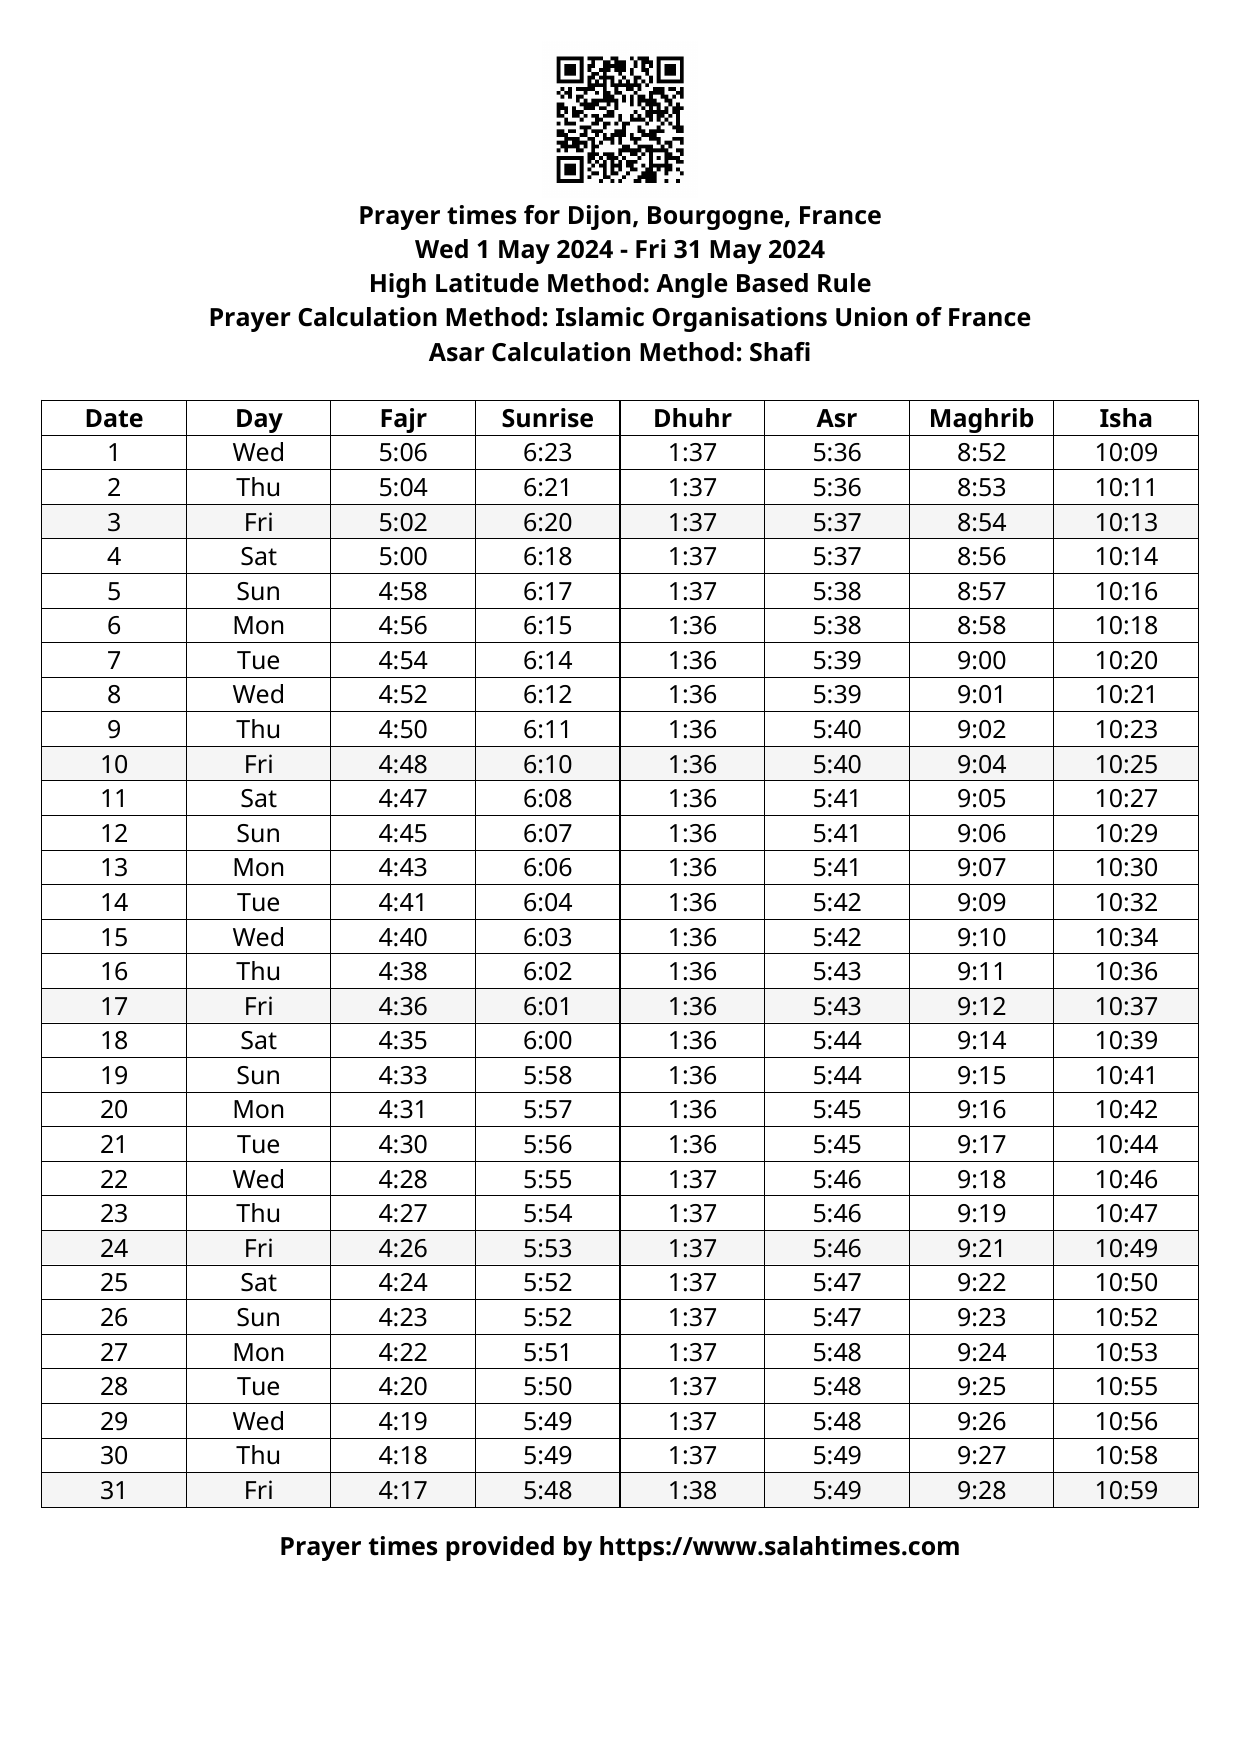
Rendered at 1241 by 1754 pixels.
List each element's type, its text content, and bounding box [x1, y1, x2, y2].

table_cell Mon [187, 851, 330, 884]
table_cell 19 [42, 1058, 186, 1092]
table_cell 1:37 [621, 1196, 764, 1230]
table_cell 8:52 [910, 436, 1053, 469]
table_cell 1:36 [621, 609, 764, 642]
table_cell 3 [42, 505, 186, 538]
table_cell 1:37 [621, 1404, 764, 1437]
table_cell 2 [42, 470, 186, 504]
table_cell 4:45 [331, 816, 475, 849]
table_cell 1:37 [621, 1369, 764, 1403]
table_cell 4:26 [331, 1231, 475, 1264]
table_cell 24 [42, 1231, 186, 1264]
table_cell 10:49 [1054, 1231, 1198, 1264]
table_cell 10:27 [1054, 781, 1198, 815]
table_cell 4:43 [331, 851, 475, 884]
table_cell 1:37 [621, 1231, 764, 1264]
table_cell 5:52 [476, 1266, 619, 1299]
table_cell 6:02 [476, 954, 619, 988]
text High Latitude Method: Angle Based Rule [42, 266, 1198, 300]
table_cell 10:46 [1054, 1162, 1198, 1195]
table_cell 9:27 [910, 1439, 1053, 1472]
text Prayer times provided by https://www.salahtimes.com [42, 1528, 1198, 1563]
table_cell 5:44 [765, 1024, 909, 1057]
table_cell 10:09 [1054, 436, 1198, 469]
table_cell 5:36 [765, 436, 909, 469]
table_cell 10:13 [1054, 505, 1198, 538]
table_cell 4:31 [331, 1093, 475, 1126]
table_cell Wed [187, 920, 330, 953]
table_cell Fri [187, 1231, 330, 1264]
table_cell Fri [187, 747, 330, 780]
table_cell 9:24 [910, 1335, 1053, 1368]
table_cell 10:36 [1054, 954, 1198, 988]
table_header Day [187, 401, 330, 434]
table_cell 14 [42, 885, 186, 919]
table_cell 9:28 [910, 1473, 1053, 1507]
table_cell 5:41 [765, 781, 909, 815]
table_cell 16 [42, 954, 186, 988]
table_cell 10:52 [1054, 1300, 1198, 1334]
table_cell 22 [42, 1162, 186, 1195]
table_cell 5:48 [765, 1335, 909, 1368]
table_cell 30 [42, 1439, 186, 1472]
table_cell 9:05 [910, 781, 1053, 815]
table_cell 1:36 [621, 712, 764, 746]
table_cell 10:39 [1054, 1024, 1198, 1057]
table_cell 5:36 [765, 470, 909, 504]
table_cell 8:58 [910, 609, 1053, 642]
table_cell 10:59 [1054, 1473, 1198, 1507]
text Asar Calculation Method: Shafi [42, 334, 1198, 368]
table_cell 6:12 [476, 678, 619, 711]
picture [542, 41, 699, 198]
table_cell 5:44 [765, 1058, 909, 1092]
table_cell 9:06 [910, 816, 1053, 849]
table_cell 8:54 [910, 505, 1053, 538]
table_cell 9:26 [910, 1404, 1053, 1437]
table_header Isha [1054, 401, 1198, 434]
table_cell 10:29 [1054, 816, 1198, 849]
table_cell 31 [42, 1473, 186, 1507]
table_cell 1:36 [621, 1093, 764, 1126]
table_cell 9:22 [910, 1266, 1053, 1299]
table_cell 9 [42, 712, 186, 746]
table_cell 4:48 [331, 747, 475, 780]
table_cell 9:04 [910, 747, 1053, 780]
table_cell 1:38 [621, 1473, 764, 1507]
table_cell 20 [42, 1093, 186, 1126]
table_cell 15 [42, 920, 186, 953]
table_cell 5:41 [765, 851, 909, 884]
table_cell 17 [42, 989, 186, 1022]
table_cell 5:46 [765, 1196, 909, 1230]
table_cell 10:47 [1054, 1196, 1198, 1230]
table_cell 10:18 [1054, 609, 1198, 642]
table_cell 5:46 [765, 1162, 909, 1195]
table_cell 9:18 [910, 1162, 1053, 1195]
table_cell 10:37 [1054, 989, 1198, 1022]
table_cell 6:01 [476, 989, 619, 1022]
table_cell 9:00 [910, 643, 1053, 677]
table_cell 4:28 [331, 1162, 475, 1195]
table_cell 10:25 [1054, 747, 1198, 780]
table_cell 26 [42, 1300, 186, 1334]
table_cell 1:36 [621, 989, 764, 1022]
table_cell 1:36 [621, 1127, 764, 1161]
table_cell 6:15 [476, 609, 619, 642]
table_cell 9:02 [910, 712, 1053, 746]
table_cell Sat [187, 539, 330, 573]
table_cell 10:32 [1054, 885, 1198, 919]
table_cell 6:14 [476, 643, 619, 677]
table_cell 21 [42, 1127, 186, 1161]
table_cell Mon [187, 1093, 330, 1126]
table_cell 5:02 [331, 505, 475, 538]
table_cell 5:38 [765, 574, 909, 607]
table_cell 10:34 [1054, 920, 1198, 953]
table_cell Thu [187, 954, 330, 988]
table_cell 1:36 [621, 678, 764, 711]
table_cell 6:17 [476, 574, 619, 607]
table_cell 1:37 [621, 1439, 764, 1472]
table_cell 10:56 [1054, 1404, 1198, 1437]
table_cell 4:18 [331, 1439, 475, 1472]
table_cell 5:48 [765, 1404, 909, 1437]
table_cell 29 [42, 1404, 186, 1437]
table_cell 5:57 [476, 1093, 619, 1126]
table_cell 12 [42, 816, 186, 849]
table_cell 1:37 [621, 574, 764, 607]
table_cell 9:07 [910, 851, 1053, 884]
table_cell 9:12 [910, 989, 1053, 1022]
table_cell 4:54 [331, 643, 475, 677]
table_cell 4:47 [331, 781, 475, 815]
table_cell 6:03 [476, 920, 619, 953]
table_cell 9:19 [910, 1196, 1053, 1230]
table_cell 9:16 [910, 1093, 1053, 1126]
table_cell Tue [187, 885, 330, 919]
table_cell 23 [42, 1196, 186, 1230]
table_cell 8:57 [910, 574, 1053, 607]
table_cell 5:55 [476, 1162, 619, 1195]
table_cell 6:20 [476, 505, 619, 538]
table_cell 1:36 [621, 747, 764, 780]
table_cell 10:42 [1054, 1093, 1198, 1126]
table_cell Fri [187, 989, 330, 1022]
table_cell 6 [42, 609, 186, 642]
table_cell 9:23 [910, 1300, 1053, 1334]
table_cell 5:48 [765, 1369, 909, 1403]
table_cell 25 [42, 1266, 186, 1299]
table_cell 4:40 [331, 920, 475, 953]
table_cell 1:36 [621, 1024, 764, 1057]
table_cell 4:35 [331, 1024, 475, 1057]
table_cell 5:51 [476, 1335, 619, 1368]
table_cell 5:47 [765, 1266, 909, 1299]
table_cell 5:49 [476, 1404, 619, 1437]
table_header Maghrib [910, 401, 1053, 434]
table_cell 5:50 [476, 1369, 619, 1403]
table_cell 8:53 [910, 470, 1053, 504]
table_cell 10:53 [1054, 1335, 1198, 1368]
table_cell 4:20 [331, 1369, 475, 1403]
table_cell Fri [187, 505, 330, 538]
table_header Asr [765, 401, 909, 434]
table_cell Sun [187, 816, 330, 849]
table_cell Thu [187, 1439, 330, 1472]
table_cell Wed [187, 1404, 330, 1437]
table_cell Wed [187, 1162, 330, 1195]
table_cell 13 [42, 851, 186, 884]
table_cell 4:24 [331, 1266, 475, 1299]
table_cell 5:49 [765, 1473, 909, 1507]
table_cell 9:10 [910, 920, 1053, 953]
table_cell 5:56 [476, 1127, 619, 1161]
table_cell 1:36 [621, 920, 764, 953]
table_cell 1 [42, 436, 186, 469]
table_cell 1:37 [621, 1162, 764, 1195]
table_cell Tue [187, 1369, 330, 1403]
table_cell Tue [187, 643, 330, 677]
table_cell 10:20 [1054, 643, 1198, 677]
table_cell 1:36 [621, 885, 764, 919]
table_header Date [42, 401, 186, 434]
table_header Dhuhr [621, 401, 764, 434]
table_cell 5:42 [765, 885, 909, 919]
table_cell 10:14 [1054, 539, 1198, 573]
table_cell Sun [187, 574, 330, 607]
table_cell 1:37 [621, 436, 764, 469]
table_cell 5:49 [765, 1439, 909, 1472]
table_cell 5:48 [476, 1473, 619, 1507]
table_cell 6:10 [476, 747, 619, 780]
table_cell 4:33 [331, 1058, 475, 1092]
table_cell 1:36 [621, 643, 764, 677]
table_cell 5:49 [476, 1439, 619, 1472]
table_cell 1:37 [621, 539, 764, 573]
table_cell 10:16 [1054, 574, 1198, 607]
table_cell Sat [187, 781, 330, 815]
table_cell Fri [187, 1473, 330, 1507]
table_cell Wed [187, 436, 330, 469]
table_cell Sat [187, 1024, 330, 1057]
table_cell 11 [42, 781, 186, 815]
table_cell 9:15 [910, 1058, 1053, 1092]
table_cell 4:52 [331, 678, 475, 711]
table_cell Sat [187, 1266, 330, 1299]
table_cell 6:08 [476, 781, 619, 815]
table_cell 6:23 [476, 436, 619, 469]
table_cell 5:46 [765, 1231, 909, 1264]
table_cell 4 [42, 539, 186, 573]
table_cell 9:25 [910, 1369, 1053, 1403]
table_cell Thu [187, 470, 330, 504]
table_cell 5:39 [765, 643, 909, 677]
table_cell Thu [187, 1196, 330, 1230]
table_cell Sun [187, 1058, 330, 1092]
table_cell 9:11 [910, 954, 1053, 988]
table_cell 10:11 [1054, 470, 1198, 504]
table_cell 5:06 [331, 436, 475, 469]
table_cell 5:39 [765, 678, 909, 711]
table_cell 5:43 [765, 989, 909, 1022]
table_cell 10:50 [1054, 1266, 1198, 1299]
table_cell 6:07 [476, 816, 619, 849]
table_cell 6:04 [476, 885, 619, 919]
table_cell 10:23 [1054, 712, 1198, 746]
table_cell 4:30 [331, 1127, 475, 1161]
table_cell Thu [187, 712, 330, 746]
table_cell 8:56 [910, 539, 1053, 573]
table_cell 5:42 [765, 920, 909, 953]
table_cell 4:27 [331, 1196, 475, 1230]
table_cell 9:09 [910, 885, 1053, 919]
table_cell 1:36 [621, 781, 764, 815]
table_cell Tue [187, 1127, 330, 1161]
table_cell 5 [42, 574, 186, 607]
table_cell 1:36 [621, 954, 764, 988]
table_cell 9:17 [910, 1127, 1053, 1161]
table_cell 4:38 [331, 954, 475, 988]
table_cell 8 [42, 678, 186, 711]
table_cell 5:47 [765, 1300, 909, 1334]
table_cell 4:58 [331, 574, 475, 607]
table_cell 5:54 [476, 1196, 619, 1230]
table_cell 1:37 [621, 1266, 764, 1299]
table_cell 5:53 [476, 1231, 619, 1264]
table_cell 6:18 [476, 539, 619, 573]
table_cell 9:14 [910, 1024, 1053, 1057]
table_cell 9:21 [910, 1231, 1053, 1264]
table_cell 1:36 [621, 851, 764, 884]
table_cell 1:37 [621, 1300, 764, 1334]
table_cell 4:41 [331, 885, 475, 919]
table_cell 1:36 [621, 1058, 764, 1092]
table_cell Mon [187, 609, 330, 642]
table_header Sunrise [476, 401, 619, 434]
table_cell 27 [42, 1335, 186, 1368]
table_cell 10:21 [1054, 678, 1198, 711]
table_cell 1:36 [621, 816, 764, 849]
table_cell 5:45 [765, 1093, 909, 1126]
table_cell 4:23 [331, 1300, 475, 1334]
table_cell 5:40 [765, 712, 909, 746]
table_cell 7 [42, 643, 186, 677]
table_cell 5:52 [476, 1300, 619, 1334]
table_cell 5:43 [765, 954, 909, 988]
table_cell 10:58 [1054, 1439, 1198, 1472]
table_cell 4:22 [331, 1335, 475, 1368]
table_cell 4:17 [331, 1473, 475, 1507]
table_cell 5:58 [476, 1058, 619, 1092]
table_cell Sun [187, 1300, 330, 1334]
table_cell 10:30 [1054, 851, 1198, 884]
table_cell 1:37 [621, 1335, 764, 1368]
table_cell 4:56 [331, 609, 475, 642]
table_cell 5:00 [331, 539, 475, 573]
table_cell 6:06 [476, 851, 619, 884]
text Wed 1 May 2024 - Fri 31 May 2024 [42, 232, 1198, 266]
table_cell 1:37 [621, 470, 764, 504]
table_cell 5:40 [765, 747, 909, 780]
table_cell 9:01 [910, 678, 1053, 711]
text Prayer times for Dijon, Bourgogne, France [42, 198, 1198, 232]
table_cell Mon [187, 1335, 330, 1368]
table_cell 4:50 [331, 712, 475, 746]
table_cell 28 [42, 1369, 186, 1403]
table_cell 1:37 [621, 505, 764, 538]
table_cell 5:45 [765, 1127, 909, 1161]
table_cell Wed [187, 678, 330, 711]
table_cell 4:36 [331, 989, 475, 1022]
table_cell 5:04 [331, 470, 475, 504]
table_cell 5:41 [765, 816, 909, 849]
table_cell 10:44 [1054, 1127, 1198, 1161]
table_cell 10:41 [1054, 1058, 1198, 1092]
text Prayer Calculation Method: Islamic Organisations Union of France [42, 300, 1198, 334]
table_cell 10 [42, 747, 186, 780]
table_cell 10:55 [1054, 1369, 1198, 1403]
table_cell 4:19 [331, 1404, 475, 1437]
table_cell 5:38 [765, 609, 909, 642]
table_cell 5:37 [765, 539, 909, 573]
table_cell 6:11 [476, 712, 619, 746]
table_cell 18 [42, 1024, 186, 1057]
table_cell 5:37 [765, 505, 909, 538]
table_cell 6:00 [476, 1024, 619, 1057]
table_header Fajr [331, 401, 475, 434]
table_cell 6:21 [476, 470, 619, 504]
